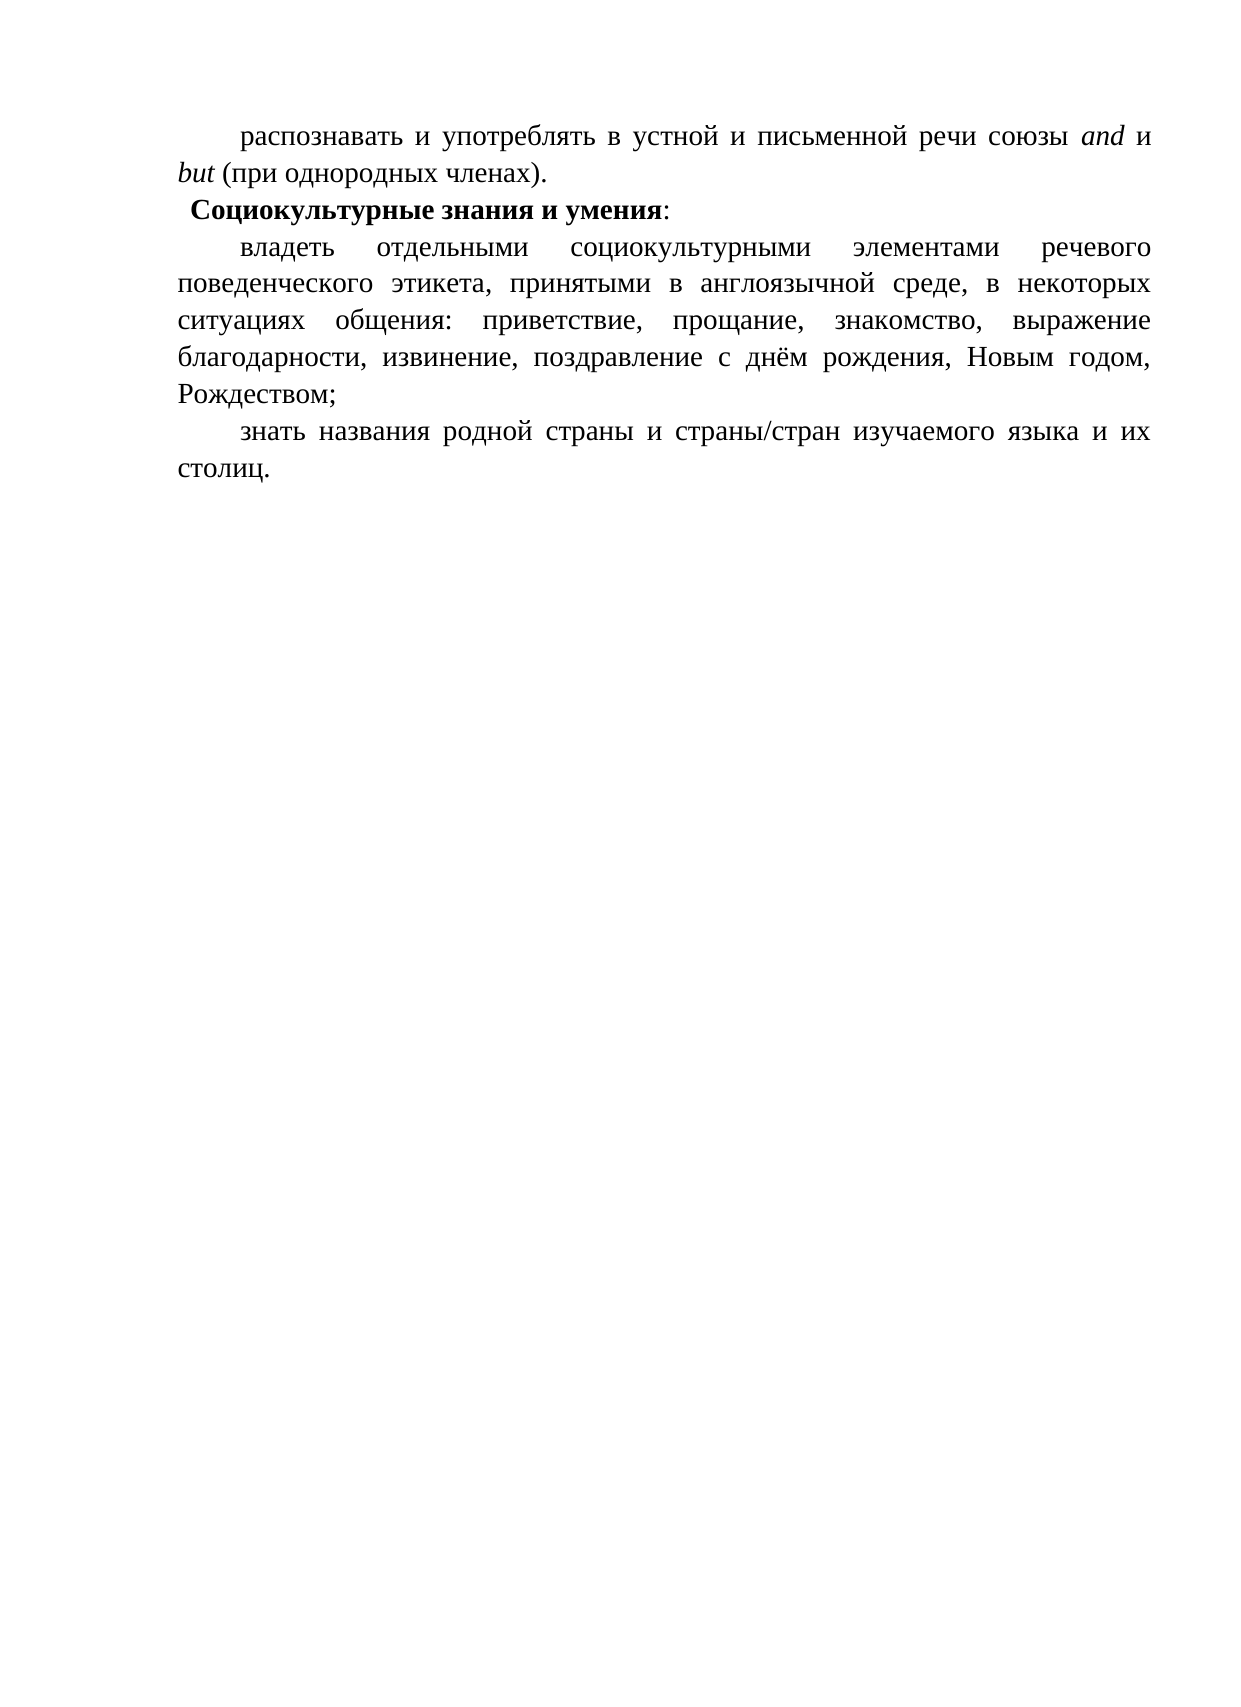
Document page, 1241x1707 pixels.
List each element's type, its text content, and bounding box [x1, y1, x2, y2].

text владеть отдельными социокультурными элементами речевого поведенческого этикета, принятыми в англоязычной среде, в некоторых ситуациях общения: приветствие, прощание, знакомство, выражение благодарности, извинение, поздравление с днём рождения, Новым годом, Рождеством; [177, 229, 1152, 410]
text распознавать и употреблять в устной и письменной речи союзы and и but (при однородных членах). [177, 118, 1152, 188]
text Социокультурные знания и умения: [190, 192, 1152, 225]
text знать названия родной страны и страны/стран изучаемого языка и их столиц. [177, 413, 1152, 483]
